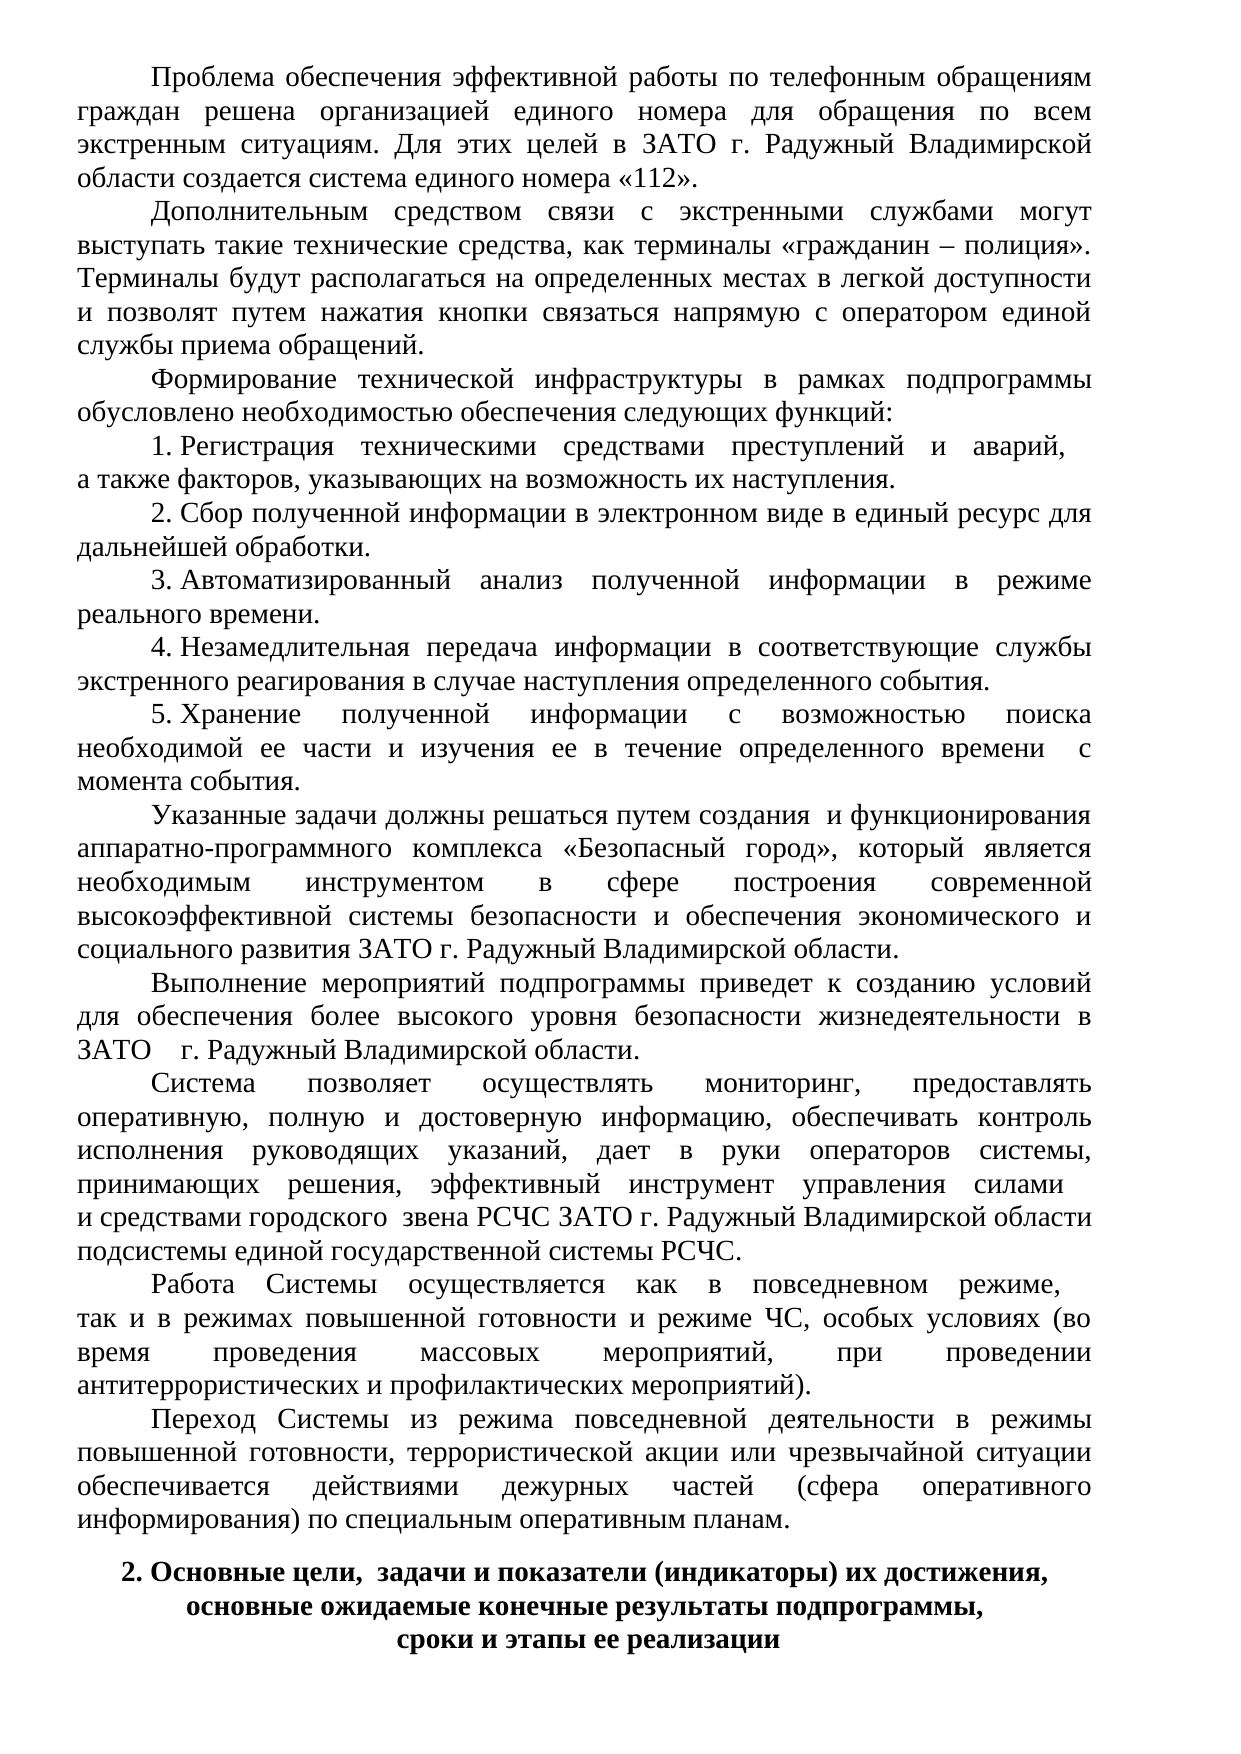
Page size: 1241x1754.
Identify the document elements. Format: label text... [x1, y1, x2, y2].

text Дополнительным средством связи с экстренными службами могут выступать такие технические средства, как терминалы «гражданин – полиция». Терминалы будут располагаться на определенных местах в легкой доступности и позволят путем нажатия кнопки связаться напрямую с оператором единой службы приема обращений. [77, 193, 1092, 361]
text 2. Основные цели, задачи и показатели (индикаторы) их достижения, основные ожидаемые конечные результаты подпрограммы, [77, 1554, 1092, 1621]
text 5. Хранение полученной информации с возможностью поиска необходимой ее части и изучения ее в течение определенного времени с момента события. [77, 696, 1092, 797]
text 3. Автоматизированный анализ полученной информации в режиме реального времени. [77, 562, 1092, 629]
text 1. Регистрация техническими средствами преступлений и аварий, а также факторов, указывающих на возможность их наступления. [77, 428, 1092, 495]
text Переход Системы из режима повседневной деятельности в режимы повышенной готовности, террористической акции или чрезвычайной ситуации обеспечивается действиями дежурных частей (сфера оперативного информирования) по специальным оперативным планам. [77, 1401, 1092, 1535]
text Указанные задачи должны решаться путем создания и функционирования аппаратно-программного комплекса «Безопасный город», который является необходимым инструментом в сфере построения современной высокоэффективной системы безопасности и обеспечения экономического и социального развития ЗАТО г. Радужный Владимирской области. [77, 797, 1092, 965]
text Работа Системы осуществляется как в повседневном режиме, так и в режимах повышенной готовности и режиме ЧС, особых условиях (во время проведения массовых мероприятий, при проведении антитеррористических и профилактических мероприятий). [77, 1267, 1092, 1401]
text Формирование технической инфраструктуры в рамках подпрограммы обусловлено необходимостью обеспечения следующих функций: [77, 361, 1092, 428]
text сроки и этапы ее реализации [77, 1621, 1092, 1655]
text Система позволяет осуществлять мониторинг, предоставлять оперативную, полную и достоверную информацию, обеспечивать контроль исполнения руководящих указаний, дает в руки операторов системы, принимающих решения, эффективный инструмент управления силами и средствами городского звена РСЧС ЗАТО г. Радужный Владимирской области подсистемы единой государственной системы РСЧС. [77, 1065, 1092, 1267]
text 4. Незамедлительная передача информации в соответствующие службы экстренного реагирования в случае наступления определенного события. [77, 629, 1092, 696]
text Проблема обеспечения эффективной работы по телефонным обращениям граждан решена организацией единого номера для обращения по всем экстренным ситуациям. Для этих целей в ЗАТО г. Радужный Владимирской области создается система единого номера «112». [77, 59, 1092, 193]
text Выполнение мероприятий подпрограммы приведет к созданию условий для обеспечения более высокого уровня безопасности жизнедеятельности в ЗАТО г. Радужный Владимирской области. [77, 965, 1092, 1065]
text 2. Сбор полученной информации в электронном виде в единый ресурс для дальнейшей обработки. [77, 495, 1092, 562]
